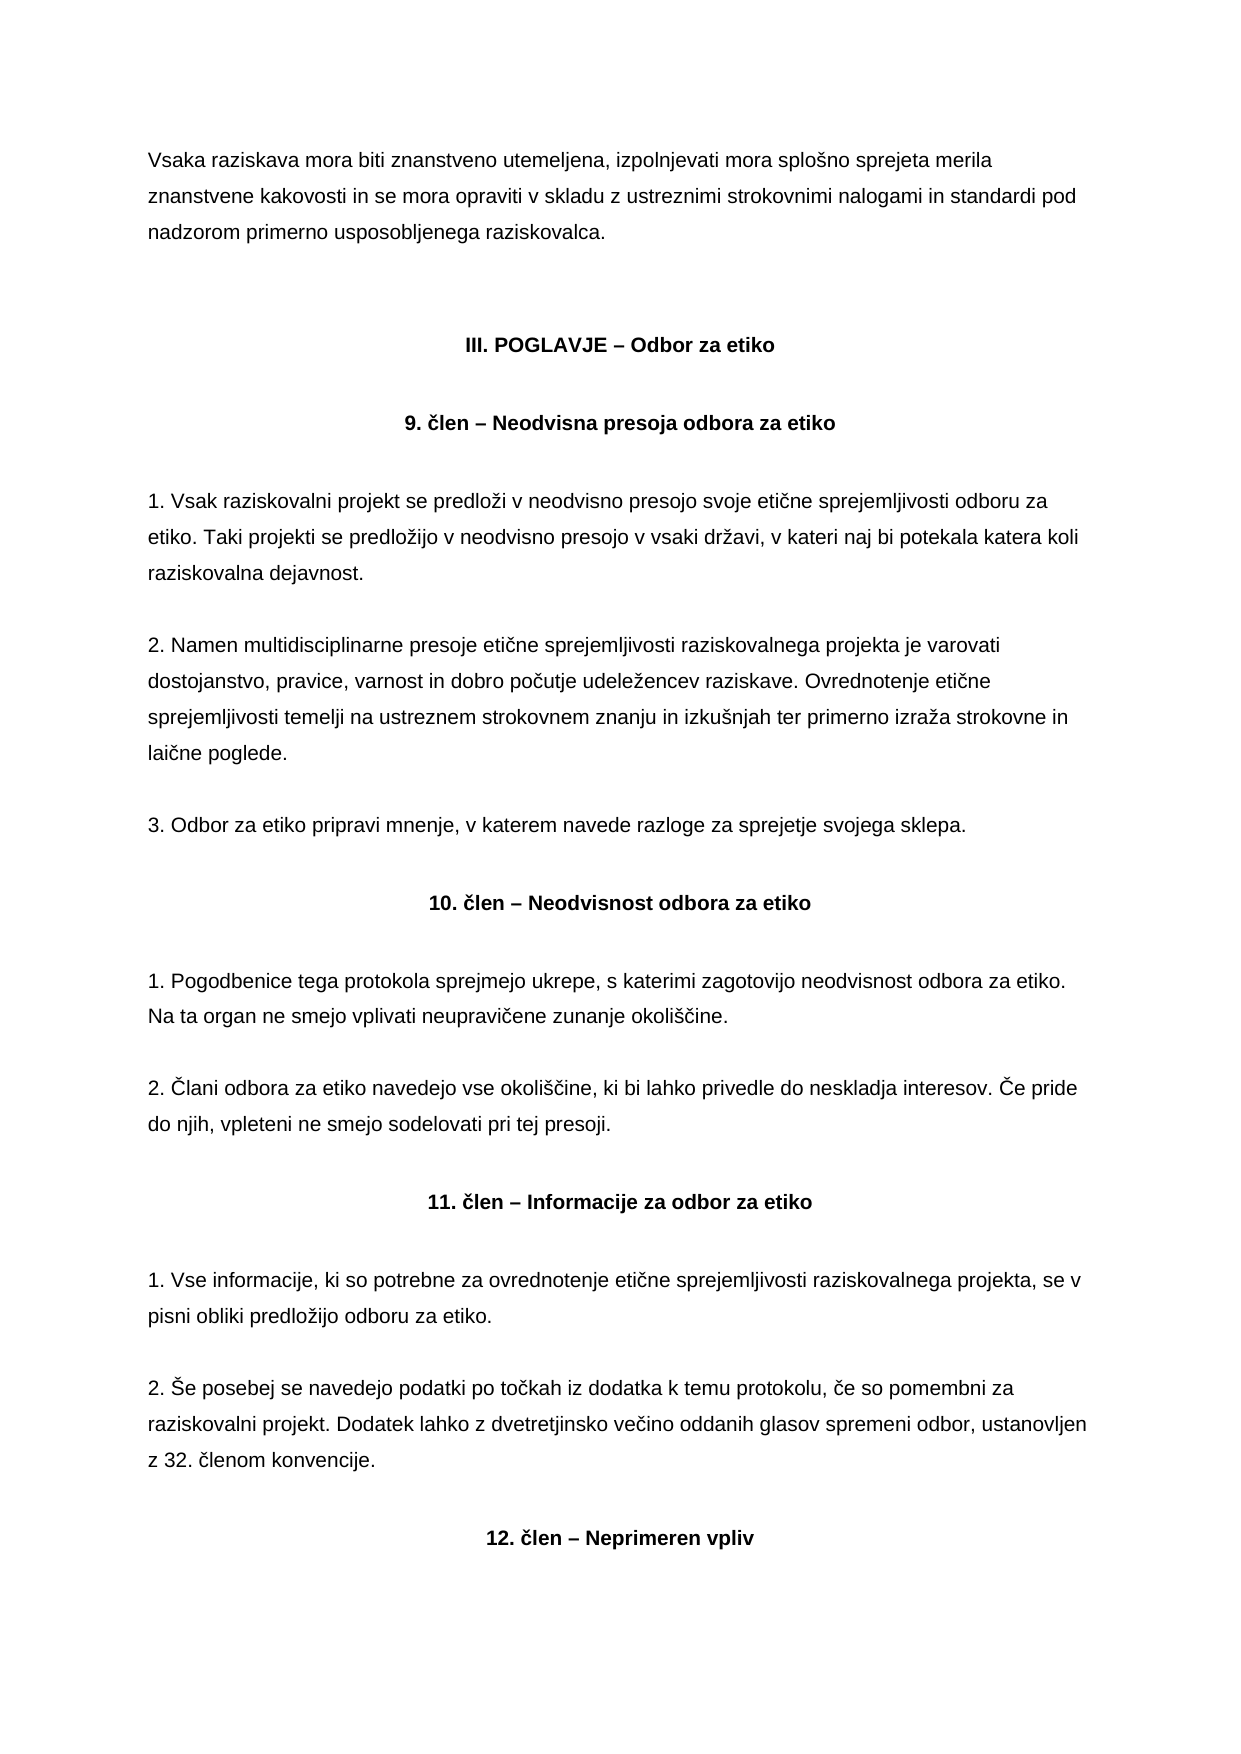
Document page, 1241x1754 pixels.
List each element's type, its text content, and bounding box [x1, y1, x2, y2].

text 1. Pogodbenice tega protokola sprejmejo ukrepe, s katerimi zagotovijo neodvisnost odbora za etiko. Na ta organ ne smejo vplivati neupravičene zunanje okoliščine. [148, 968, 1093, 1028]
text 1. Vsak raziskovalni projekt se predloži v neodvisno presojo svoje etične sprejemljivosti odboru za etiko. Taki projekti se predložijo v neodvisno presojo v vsaki državi, v kateri naj bi potekala katera koli raziskovalna dejavnost. [148, 489, 1093, 585]
text 3. Odbor za etiko pripravi mnenje, v katerem navede razloge za sprejetje svojega sklepa. [148, 777, 1093, 837]
text Vsaka raziskava mora biti znanstveno utemeljena, izpolnjevati mora splošno sprejeta merila znanstvene kakovosti in se mora opraviti v skladu z ustreznimi strokovnimi nalogami in standardi pod nadzorom primerno usposobljenega raziskovalca. [148, 148, 1093, 243]
text 9. člen – Neodvisna presoja odbora za etiko [148, 411, 1093, 435]
text 10. člen – Neodvisnost odbora za etiko [148, 891, 1093, 914]
text 12. člen – Neprimeren vpliv [148, 1526, 1093, 1549]
text 2. Še posebej se navedejo podatki po točkah iz dodatka k temu protokolu, če so pomembni za raziskovalni projekt. Dodatek lahko z dvetretjinsko večino oddanih glasov spremeni odbor, ustanovljen z 32. členom konvencije. [148, 1340, 1093, 1472]
text 1. Vse informacije, ki so potrebne za ovrednotenje etične sprejemljivosti raziskovalnega projekta, se v pisni obliki predložijo odboru za etiko. [148, 1268, 1093, 1328]
text 11. člen – Informacije za odbor za etiko [148, 1190, 1093, 1214]
text III. POGLAVJE – Odbor za etiko [148, 333, 1093, 357]
text 2. Člani odbora za etiko navedejo vse okoliščine, ki bi lahko privedle do neskladja interesov. Če pride do njih, vpleteni ne smejo sodelovati pri tej presoji. [148, 1040, 1093, 1136]
text 2. Namen multidisciplinarne presoje etične sprejemljivosti raziskovalnega projekta je varovati dostojanstvo, pravice, varnost in dobro počutje udeležencev raziskave. Ovrednotenje etične sprejemljivosti temelji na ustreznem strokovnem znanju in izkušnjah ter primerno izraža strokovne in laične poglede. [148, 597, 1093, 765]
